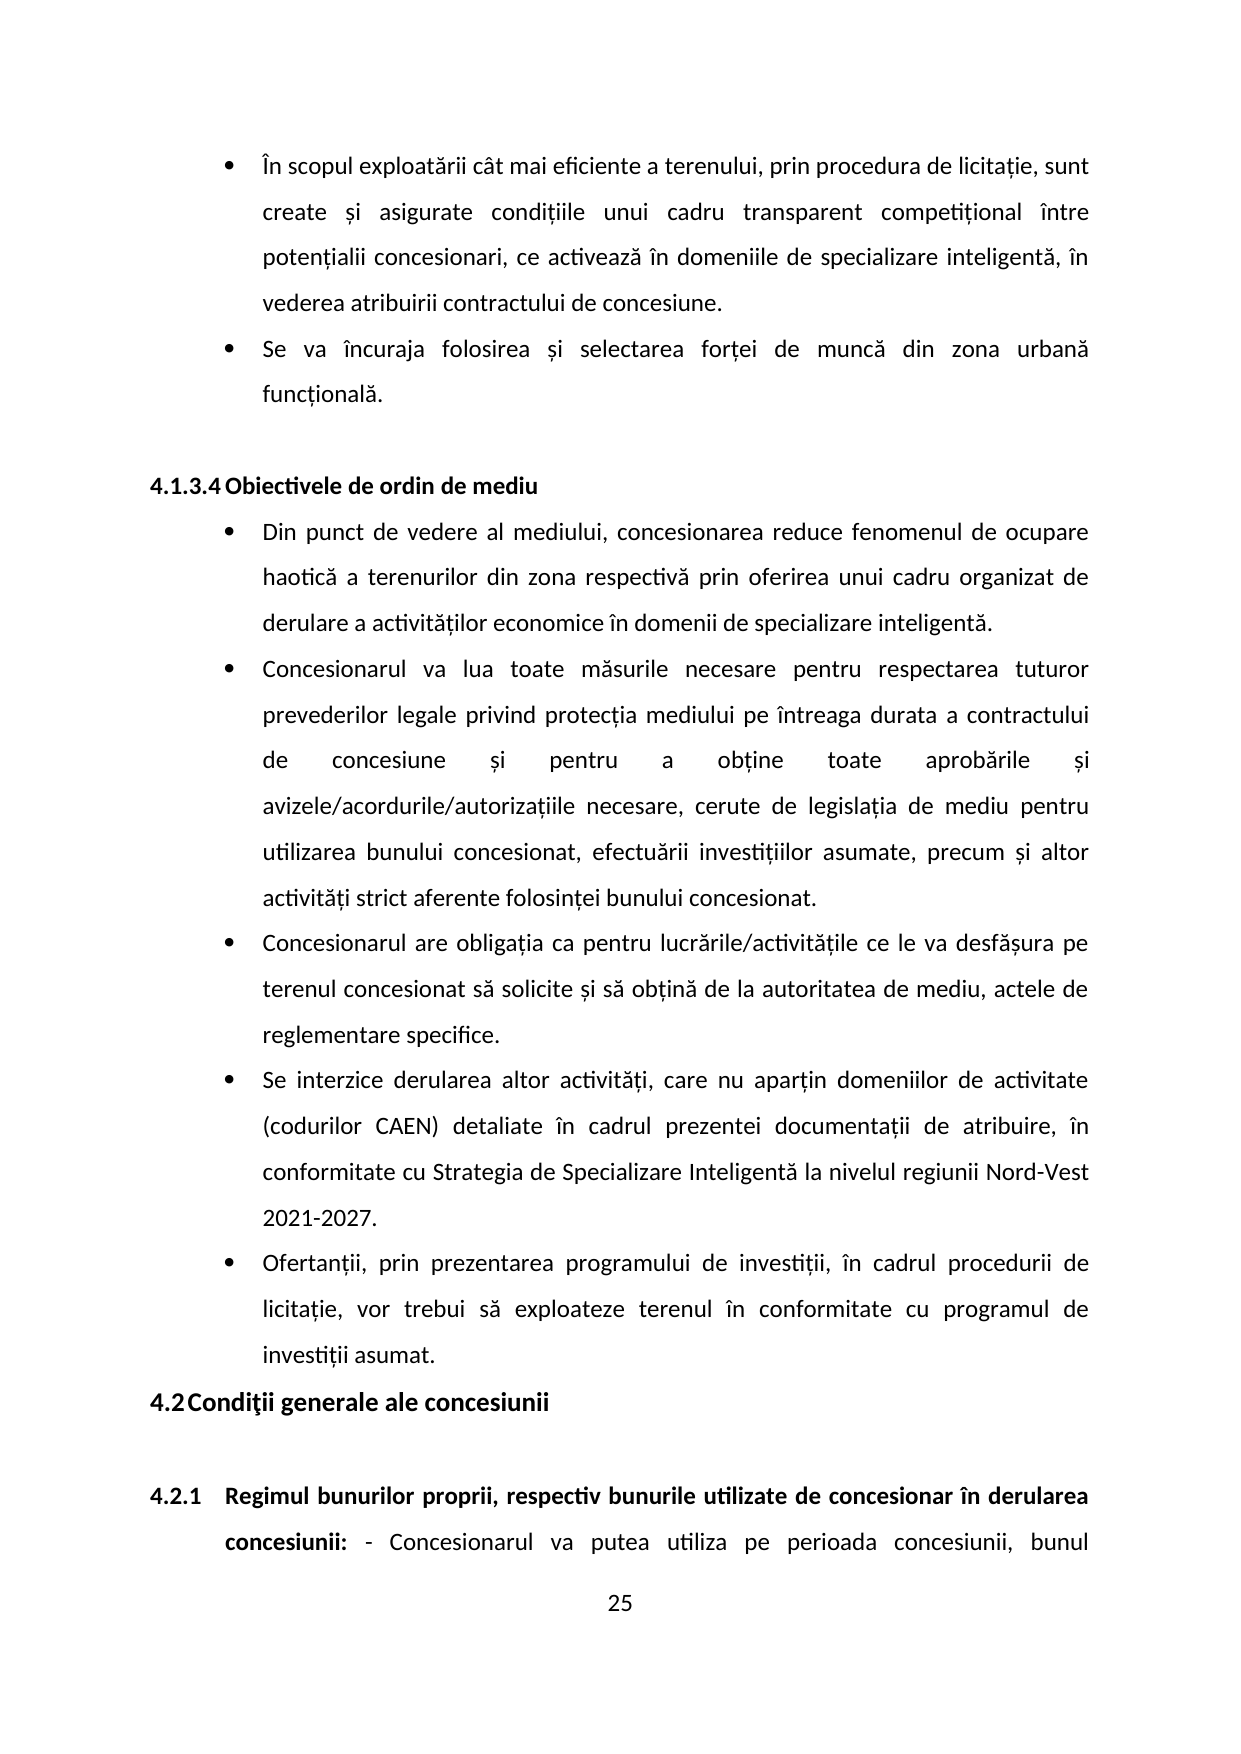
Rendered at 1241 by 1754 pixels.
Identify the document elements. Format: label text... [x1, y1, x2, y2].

list În scopul exploatării cât mai eficiente a terenului, prin procedura de licitație, sunt create și asigurate condițiile unui cadru transparent competițional între potențialii concesionari, ce activează în domeniile de specializare inteligentă, în vederea atribuirii contractului de concesiune. [225, 150, 1090, 318]
list Din punct de vedere al mediului, concesionarea reduce fenomenul de ocupare haotică a terenurilor din zona respectivă prin oferirea unui cadru organizat de derulare a activităților economice în domenii de specializare inteligentă. [225, 516, 1090, 638]
list Ofertanții, prin prezentarea programului de investiții, în cadrul procedurii de licitație, vor trebui să exploateze terenul în conformitate cu programul de investiții asumat. [225, 1247, 1090, 1369]
list Concesionarul are obligația ca pentru lucrările/activitățile ce le va desfășura pe terenul concesionat să solicite și să obțină de la autoritatea de mediu, actele de reglementare specifice. [225, 927, 1090, 1049]
list Se interzice derularea altor activități, care nu aparțin domeniilor de activitate (codurilor CAEN) detaliate în cadrul prezentei documentații de atribuire, în conformitate cu Strategia de Specializare Inteligentă la nivelul regiunii Nord-Vest 2021-2027. [225, 1064, 1090, 1232]
list Se va încuraja folosirea și selectarea forței de muncă din zona urbană funcțională. [225, 333, 1090, 409]
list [150, 1480, 1090, 1556]
list Obiectivele de ordin de mediu [150, 470, 1090, 501]
list Concesionarul va lua toate măsurile necesare pentru respectarea tuturor prevederilor legale privind protecția mediului pe întreaga durata a contractului de concesiune și pentru a obține toate aprobările și avizele/acordurile/autorizațiile necesare, cerute de legislația de mediu pentru utilizarea bunului concesionat, efectuării investițiilor asumate, precum și altor activități strict aferente folosinței bunului concesionat. [225, 653, 1090, 912]
list Condiţii generale ale concesiunii [150, 1385, 1090, 1418]
